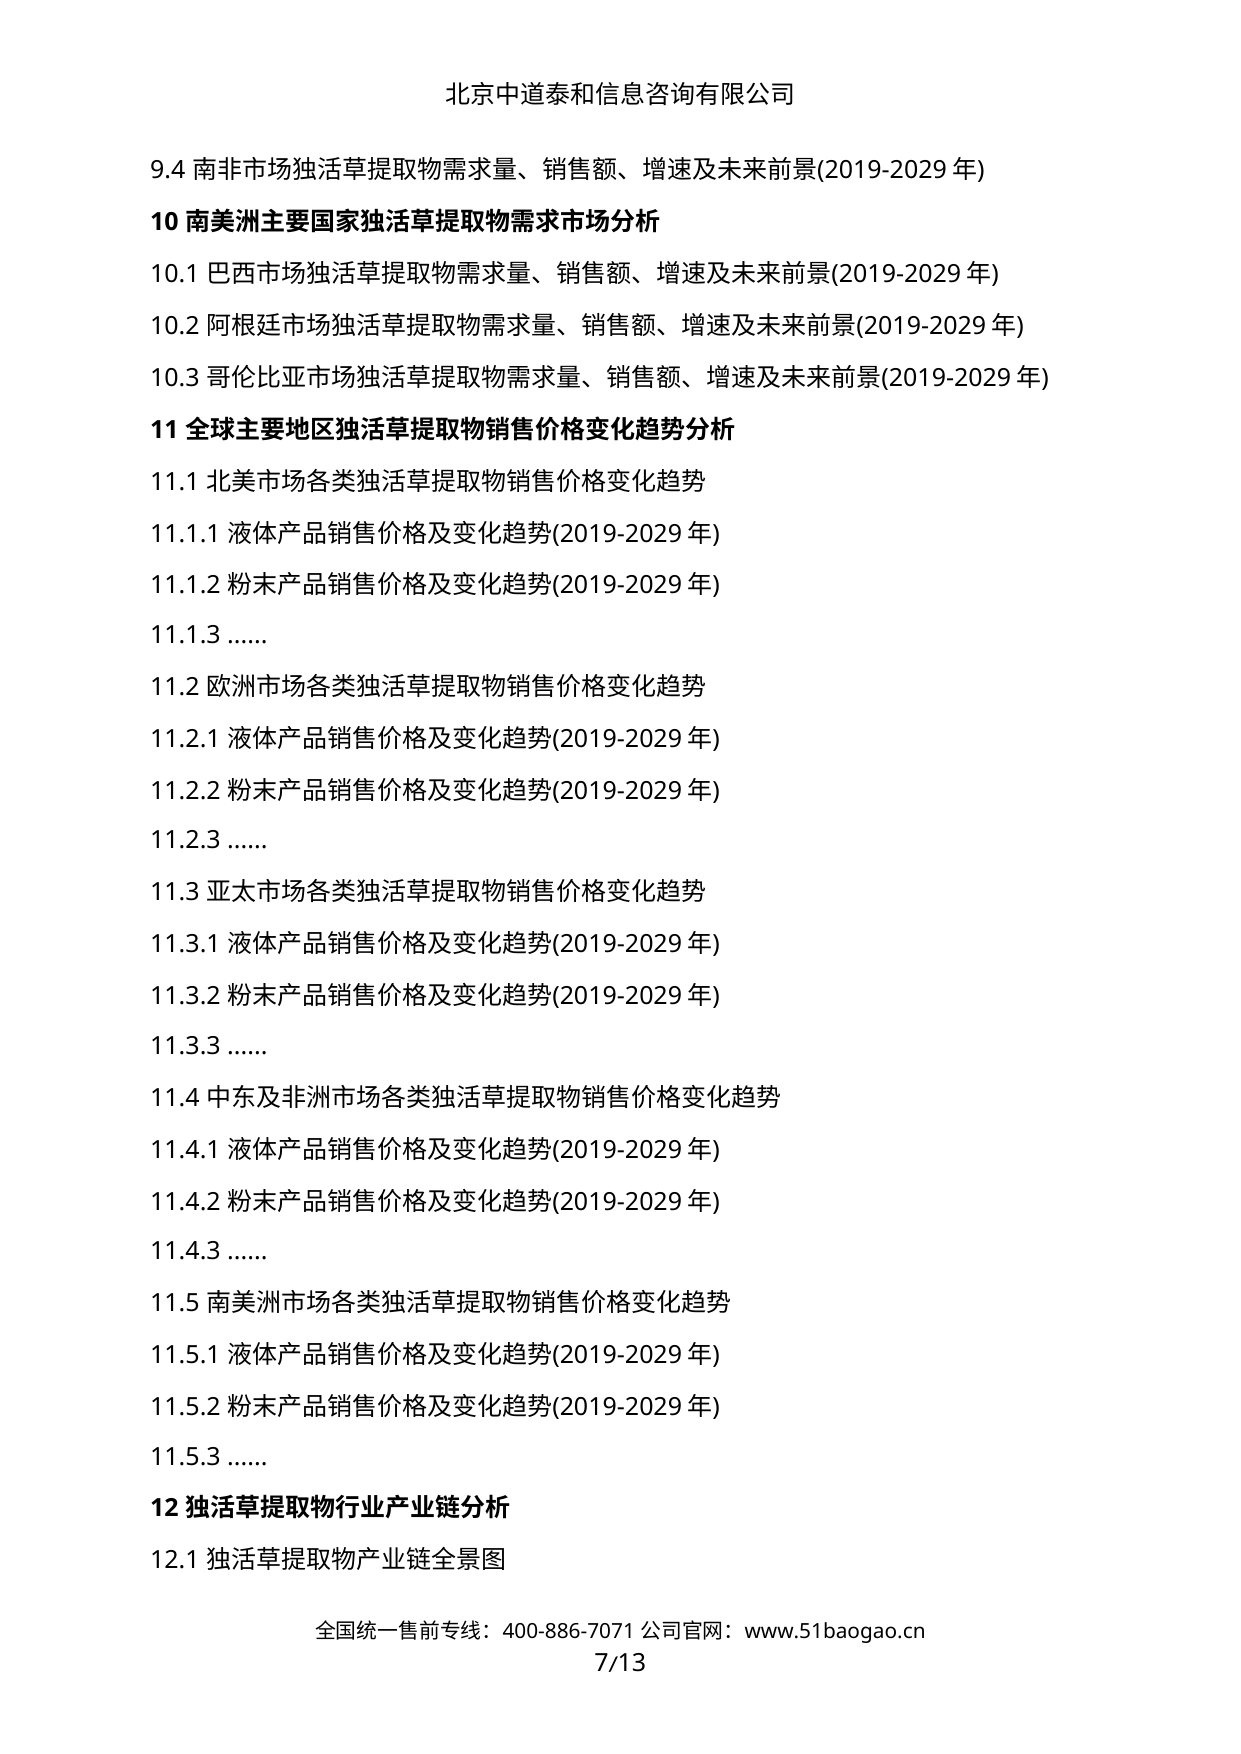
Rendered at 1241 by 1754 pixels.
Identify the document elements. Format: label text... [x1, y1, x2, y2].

text 10.3 哥伦比亚市场独活草提取物需求量、销售额、增速及未来前景(2019-2029年) [150, 357, 1090, 394]
text 11.2.2 粉末产品销售价格及变化趋势(2019-2029年) [150, 770, 1090, 807]
text 11.1.2 粉末产品销售价格及变化趋势(2019-2029年) [150, 565, 1090, 601]
text 11.2 欧洲市场各类独活草提取物销售价格变化趋势 [150, 667, 1090, 703]
text 9.4 南非市场独活草提取物需求量、销售额、增速及未来前景(2019-2029年) [150, 150, 1090, 186]
text 11.4.2 粉末产品销售价格及变化趋势(2019-2029年) [150, 1181, 1090, 1217]
text 11.4 中东及非洲市场各类独活草提取物销售价格变化趋势 [150, 1077, 1090, 1113]
text 11.1.3 ...... [150, 617, 1090, 651]
text 11.5.2 粉末产品销售价格及变化趋势(2019-2029年) [150, 1386, 1090, 1422]
text 11.5.3 ...... [150, 1438, 1090, 1472]
text 11.5 南美洲市场各类独活草提取物销售价格变化趋势 [150, 1282, 1090, 1319]
text 11.3.3 ...... [150, 1027, 1090, 1062]
text 11.2.3 ...... [150, 822, 1090, 856]
text 10 南美洲主要国家独活草提取物需求市场分析 [150, 202, 1090, 238]
text 11 全球主要地区独活草提取物销售价格变化趋势分析 [150, 409, 1090, 446]
text 12 独活草提取物行业产业链分析 [150, 1488, 1090, 1524]
text 11.3.1 液体产品销售价格及变化趋势(2019-2029年) [150, 924, 1090, 960]
text 10.2 阿根廷市场独活草提取物需求量、销售额、增速及未来前景(2019-2029年) [150, 306, 1090, 342]
text 11.1 北美市场各类独活草提取物销售价格变化趋势 [150, 461, 1090, 497]
text 11.1.1 液体产品销售价格及变化趋势(2019-2029年) [150, 513, 1090, 549]
text 11.3.2 粉末产品销售价格及变化趋势(2019-2029年) [150, 976, 1090, 1012]
text 12.1 独活草提取物产业链全景图 [150, 1540, 1090, 1576]
text 11.5.1 液体产品销售价格及变化趋势(2019-2029年) [150, 1334, 1090, 1371]
text 11.3 亚太市场各类独活草提取物销售价格变化趋势 [150, 872, 1090, 908]
text 11.2.1 液体产品销售价格及变化趋势(2019-2029年) [150, 718, 1090, 755]
text 10.1 巴西市场独活草提取物需求量、销售额、增速及未来前景(2019-2029年) [150, 254, 1090, 290]
text 11.4.1 液体产品销售价格及变化趋势(2019-2029年) [150, 1129, 1090, 1165]
text 11.4.3 ...... [150, 1233, 1090, 1267]
